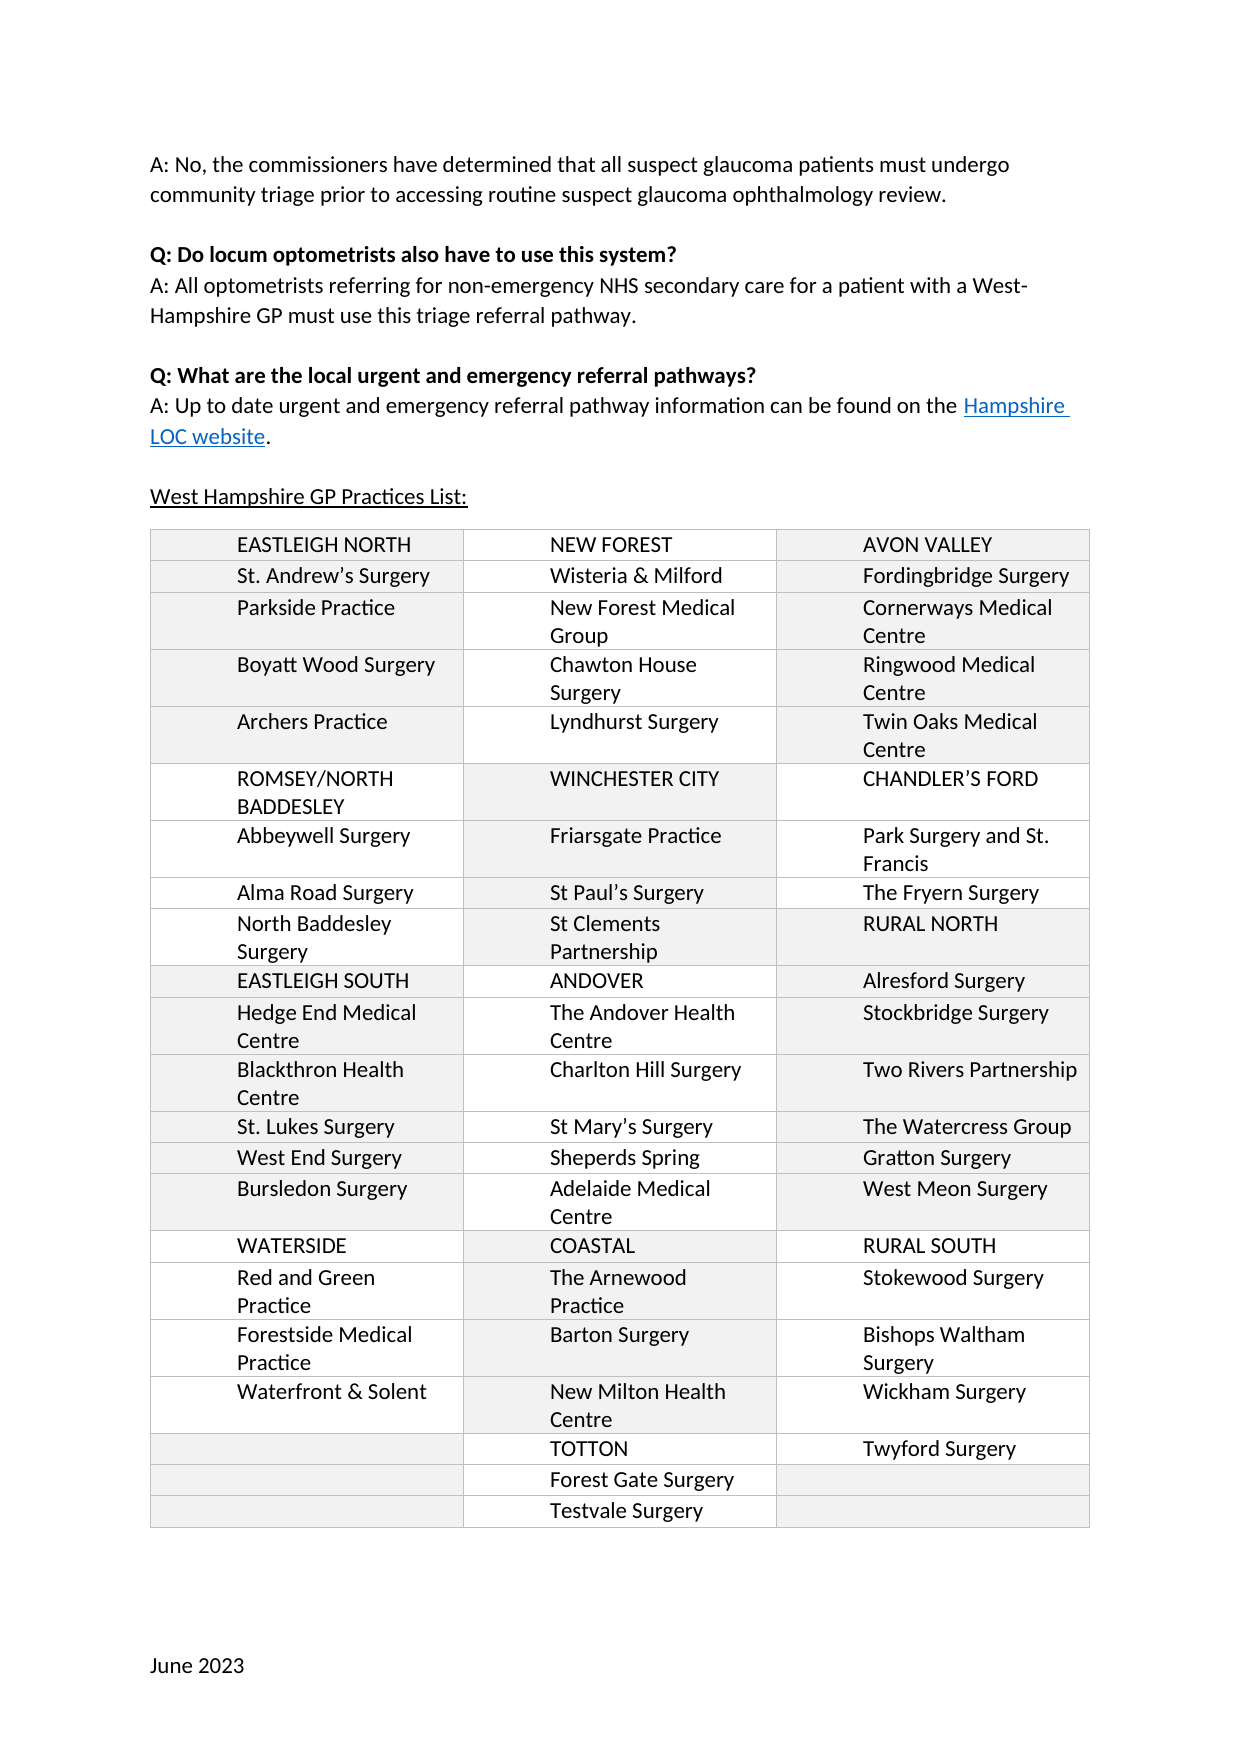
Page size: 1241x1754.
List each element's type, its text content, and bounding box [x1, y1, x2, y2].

table_cell St Mary’s Surgery [464, 1112, 776, 1142]
list A: No, the commissioners have determined that all suspect glaucoma patients must undergo community triage prior to accessing routine suspect glaucoma ophthalmology review. [150, 150, 1090, 208]
list Q: What are the local urgent and emergency referral pathways? [150, 361, 1090, 389]
table_cell Friarsgate Practice [464, 821, 776, 877]
table_cell The Arnewood Practice [464, 1263, 776, 1319]
table_cell Ringwood Medical Centre [777, 650, 1089, 706]
table_cell [151, 1465, 463, 1495]
table_cell Hedge End Medical Centre [151, 998, 463, 1054]
table_cell Cornerways Medical Centre [777, 593, 1089, 649]
table_cell New Forest Medical Group [464, 593, 776, 649]
table_cell Alresford Surgery [777, 966, 1089, 997]
table_cell TOTTON [464, 1434, 776, 1464]
table_cell Charlton Hill Surgery [464, 1055, 776, 1111]
table_cell RURAL SOUTH [777, 1231, 1089, 1262]
table_cell Twin Oaks Medical Centre [777, 707, 1089, 763]
table_header NEW FOREST [464, 530, 776, 560]
table_cell WINCHESTER CITY [464, 764, 776, 820]
table_cell Park Surgery and St. Francis [777, 821, 1089, 877]
table_cell Bursledon Surgery [151, 1174, 463, 1230]
list A: All optometrists referring for non-emergency NHS secondary care for a patient with a West-Hampshire GP must use this triage referral pathway. [150, 271, 1090, 329]
table_cell West End Surgery [151, 1143, 463, 1173]
table_cell Archers Practice [151, 707, 463, 763]
table_cell RURAL NORTH [777, 909, 1089, 965]
list A: Up to date urgent and emergency referral pathway information can be found on the Hampshire LOC website. [150, 392, 1090, 450]
table_cell Forestside Medical Practice [151, 1320, 463, 1376]
table_header AVON VALLEY [777, 530, 1089, 560]
table_cell Sheperds Spring [464, 1143, 776, 1173]
table_header EASTLEIGH NORTH [151, 530, 463, 560]
table_cell St. Lukes Surgery [151, 1112, 463, 1142]
table_cell The Andover Health Centre [464, 998, 776, 1054]
table_cell Gratton Surgery [777, 1143, 1089, 1173]
table_cell North Baddesley Surgery [151, 909, 463, 965]
table_cell Two Rivers Partnership [777, 1055, 1089, 1111]
table_cell Stockbridge Surgery [777, 998, 1089, 1054]
table_cell WATERSIDE [151, 1231, 463, 1262]
table_cell Chawton House Surgery [464, 650, 776, 706]
table_cell Twyford Surgery [777, 1434, 1089, 1464]
table_cell Testvale Surgery [464, 1496, 776, 1527]
table_cell The Fryern Surgery [777, 878, 1089, 908]
table_cell West Meon Surgery [777, 1174, 1089, 1230]
table_cell St Paul’s Surgery [464, 878, 776, 908]
table_cell Parkside Practice [151, 593, 463, 649]
table_cell The Watercress Group [777, 1112, 1089, 1142]
table_cell ANDOVER [464, 966, 776, 997]
table_cell St. Andrew’s Surgery [151, 561, 463, 592]
table_cell St Clements Partnership [464, 909, 776, 965]
table_cell ROMSEY/NORTH BADDESLEY [151, 764, 463, 820]
table_cell Red and Green Practice [151, 1263, 463, 1319]
table_cell New Milton Health Centre [464, 1377, 776, 1433]
table_cell Wickham Surgery [777, 1377, 1089, 1433]
table_cell [151, 1434, 463, 1464]
table_cell Abbeywell Surgery [151, 821, 463, 877]
table_cell Barton Surgery [464, 1320, 776, 1376]
table_cell [777, 1465, 1089, 1495]
table_cell Forest Gate Surgery [464, 1465, 776, 1495]
table_cell Alma Road Surgery [151, 878, 463, 908]
table_cell Waterfront & Solent [151, 1377, 463, 1433]
table_cell Boyatt Wood Surgery [151, 650, 463, 706]
table_cell Fordingbridge Surgery [777, 561, 1089, 592]
table_cell EASTLEIGH SOUTH [151, 966, 463, 997]
table_cell Blackthron Health Centre [151, 1055, 463, 1111]
table_cell Lyndhurst Surgery [464, 707, 776, 763]
list West Hampshire GP Practices List: [150, 482, 1090, 510]
list Q: Do locum optometrists also have to use this system? [150, 241, 1090, 269]
table_cell Bishops Waltham Surgery [777, 1320, 1089, 1376]
table_cell [777, 1496, 1089, 1527]
table_cell [151, 1496, 463, 1527]
table_cell Adelaide Medical Centre [464, 1174, 776, 1230]
table_cell CHANDLER’S FORD [777, 764, 1089, 820]
table_cell Stokewood Surgery [777, 1263, 1089, 1319]
table_cell COASTAL [464, 1231, 776, 1262]
table_cell Wisteria & Milford [464, 561, 776, 592]
